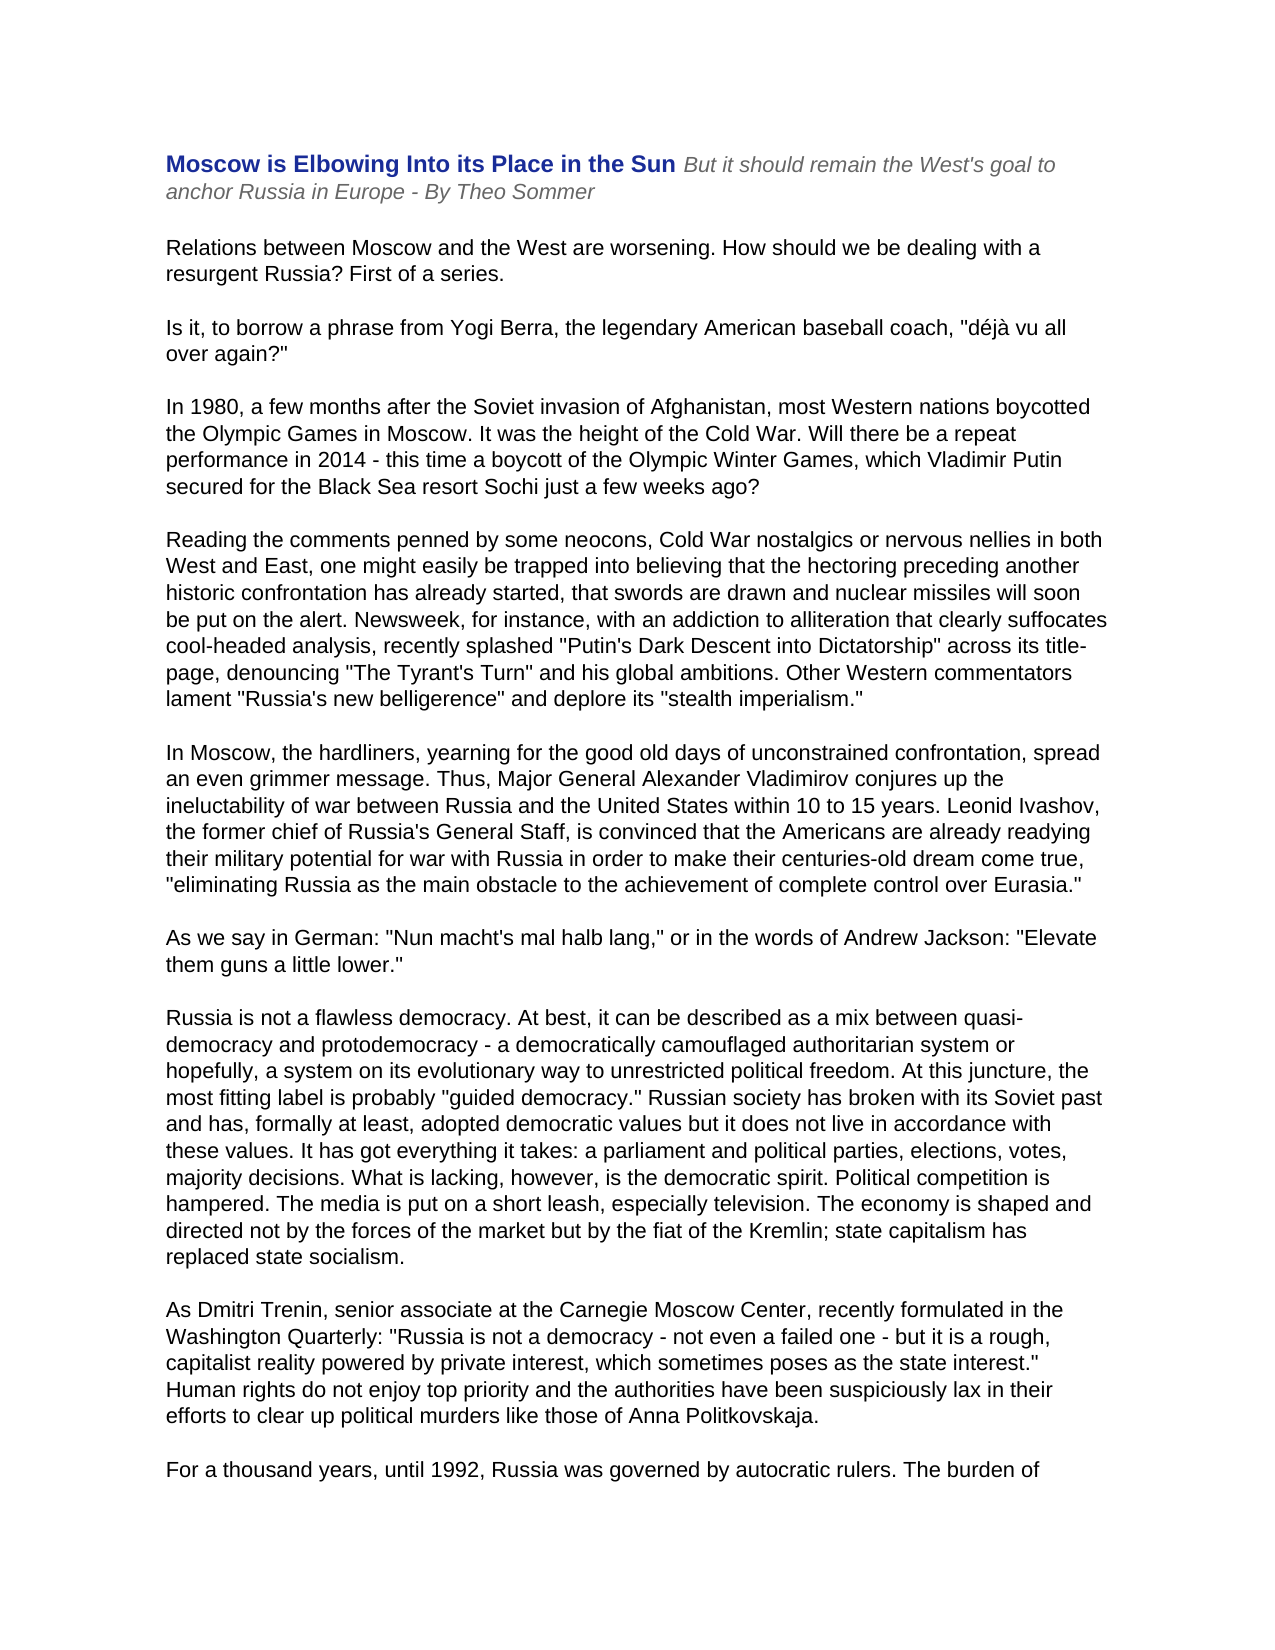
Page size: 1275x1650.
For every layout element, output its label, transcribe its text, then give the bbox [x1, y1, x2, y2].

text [166, 233, 1109, 1482]
text Moscow is Elbowing Into its Place in the Sun But it should remain the West's goal to anchor Russia in Europe - By Theo Sommer [166, 150, 1109, 204]
